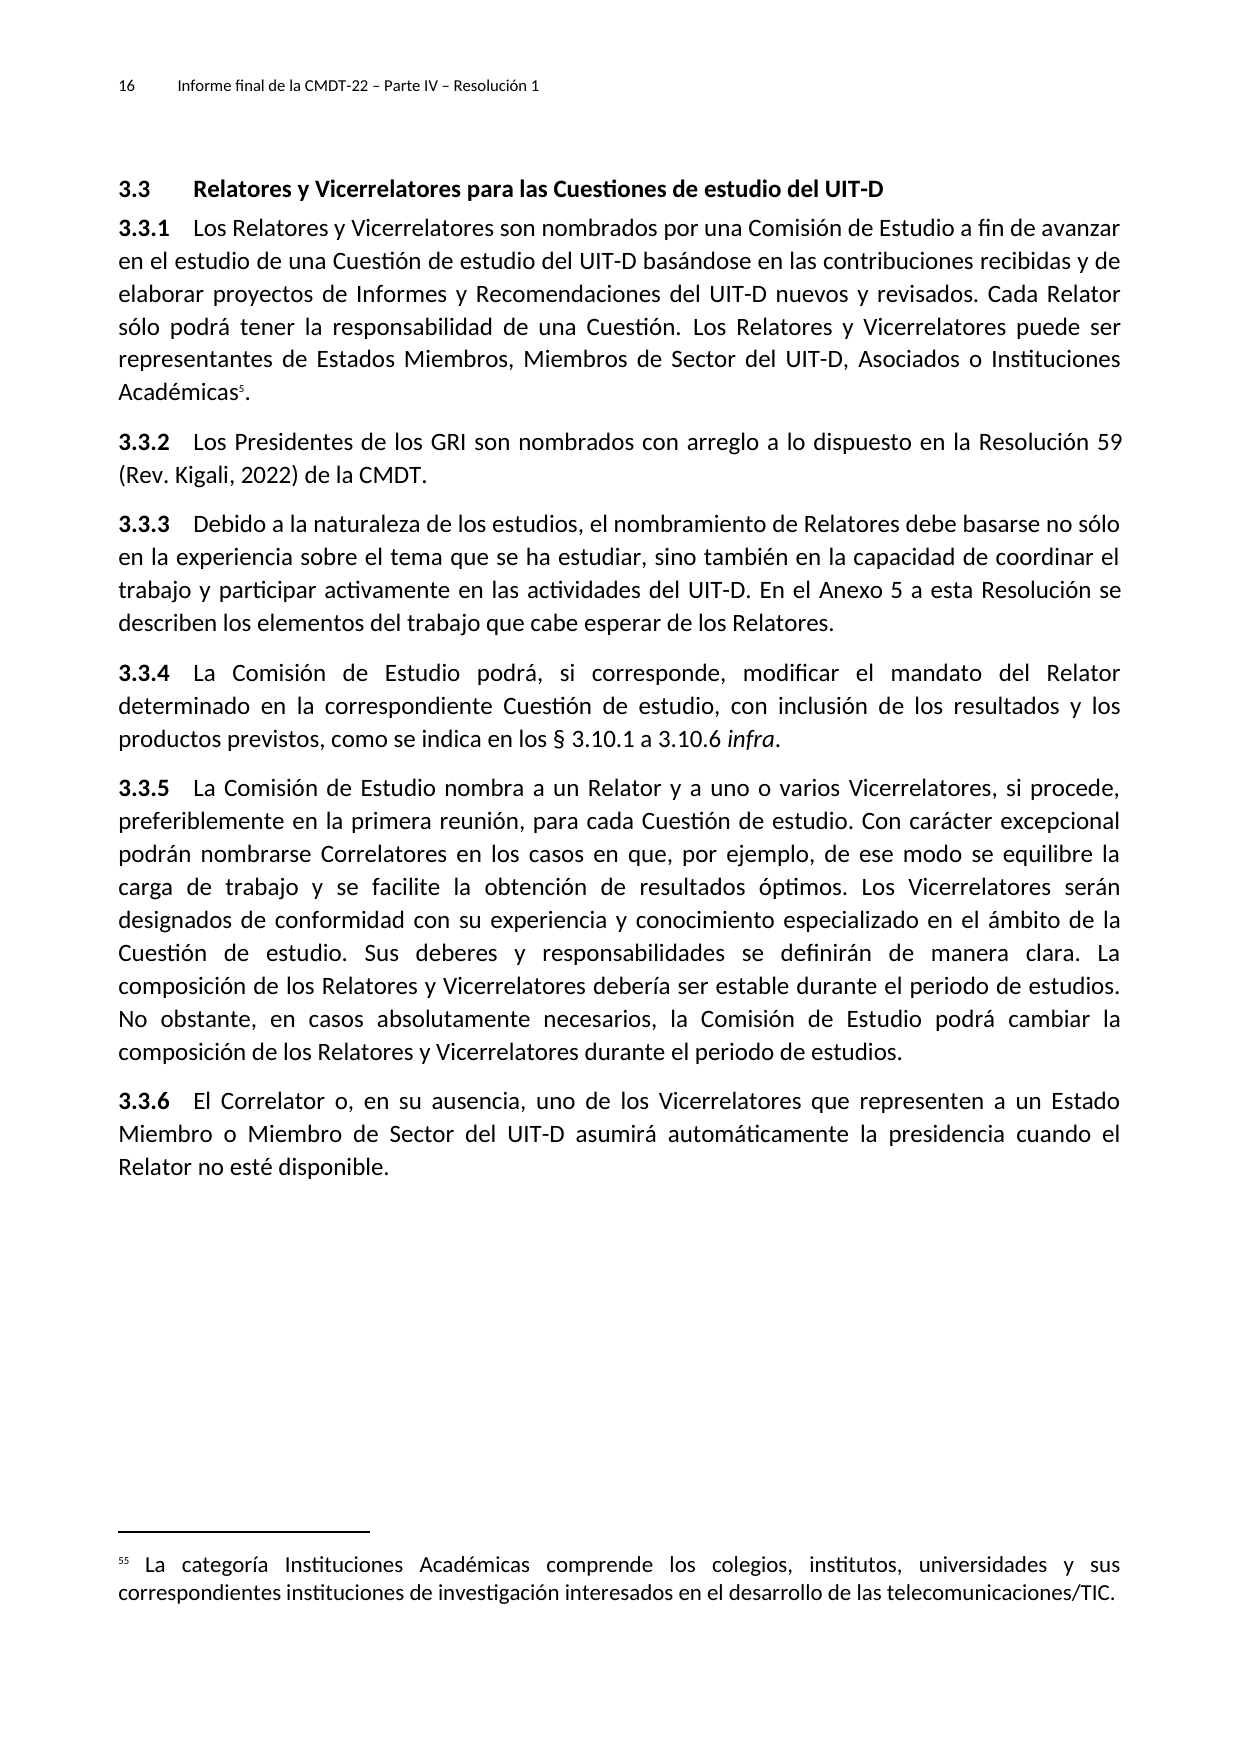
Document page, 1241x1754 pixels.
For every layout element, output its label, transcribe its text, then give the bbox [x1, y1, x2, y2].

text 3.3.3 Debido a la naturaleza de los estudios, el nombramiento de Relatores debe basarse no sólo en la experiencia sobre el tema que se ha estudiar, sino también en la capacidad de coordinar el trabajo y participar activamente en las actividades del UIT-D. En el Anexo 5 a esta Resolución se describen los elementos del trabajo que cabe esperar de los Relatores. [118, 508, 1122, 638]
subtitle 3.3 Relatores y Vicerrelatores para las Cuestiones de estudio del UIT-D [118, 173, 1122, 203]
text 3.3.1 Los Relatores y Vicerrelatores son nombrados por una Comisión de Estudio a fin de avanzar en el estudio de una Cuestión de estudio del UIT-D basándose en las contribuciones recibidas y de elaborar proyectos de Informes y Recomendaciones del UIT-D nuevos y revisados. Cada Relator sólo podrá tener la responsabilidad de una Cuestión. Los Relatores y Vicerrelatores puede ser representantes de Estados Miembros, Miembros de Sector del UIT-D, Asociados o Instituciones Académicas5. [118, 212, 1122, 407]
text 3.3.4 La Comisión de Estudio podrá, si corresponde, modificar el mandato del Relator determinado en la correspondiente Cuestión de estudio, con inclusión de los resultados y los productos previstos, como se indica en los § 3.10.1 a 3.10.6 infra. [118, 657, 1122, 753]
text 3.3.5 La Comisión de Estudio nombra a un Relator y a uno o varios Vicerrelatores, si procede, preferiblemente en la primera reunión, para cada Cuestión de estudio. Con carácter excepcional podrán nombrarse Correlatores en los casos en que, por ejemplo, de ese modo se equilibre la carga de trabajo y se facilite la obtención de resultados óptimos. Los Vicerrelatores serán designados de conformidad con su experiencia y conocimiento especializado en el ámbito de la Cuestión de estudio. Sus deberes y responsabilidades se definirán de manera clara. La composición de los Relatores y Vicerrelatores debería ser estable durante el periodo de estudios. No obstante, en casos absolutamente necesarios, la Comisión de Estudio podrá cambiar la composición de los Relatores y Vicerrelatores durante el periodo de estudios. [118, 772, 1122, 1066]
text 3.3.6 El Correlator o, en su ausencia, uno de los Vicerrelatores que representen a un Estado Miembro o Miembro de Sector del UIT-D asumirá automáticamente la presidencia cuando el Relator no esté disponible. [118, 1085, 1122, 1182]
text 3.3.2 Los Presidentes de los GRI son nombrados con arreglo a lo dispuesto en la Resolución 59 (Rev. Kigali, 2022) de la CMDT. [118, 426, 1122, 489]
